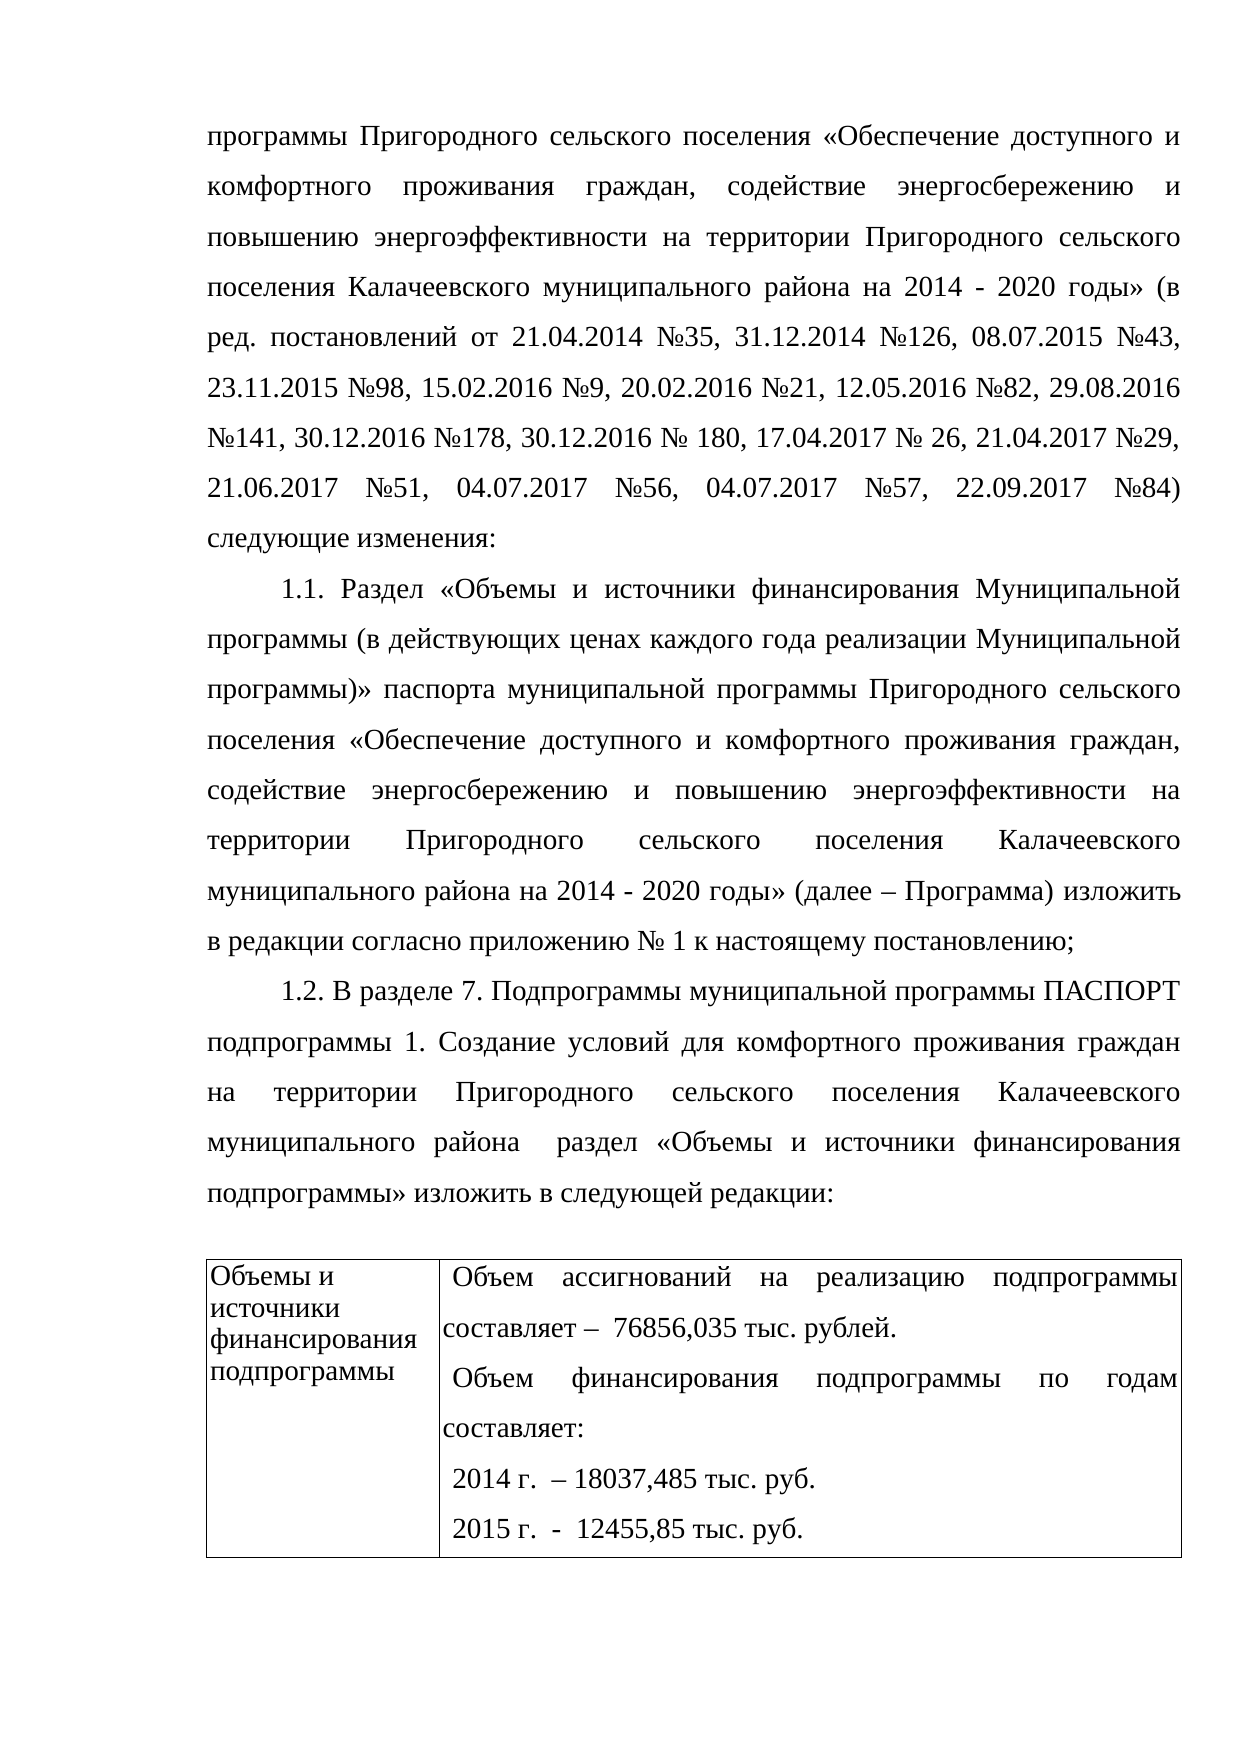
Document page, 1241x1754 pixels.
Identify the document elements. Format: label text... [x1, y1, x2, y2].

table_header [207, 1260, 439, 1557]
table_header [440, 1260, 1181, 1557]
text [207, 118, 1181, 554]
text 1.1. Раздел «Объемы и источники финансирования Муниципальной программы (в действующих ценах каждого года реализации Муниципальной программы)» паспорта муниципальной программы Пригородного сельского поселения «Обеспечение доступного и комфортного проживания граждан, содействие энергосбережению и повышению энергоэффективности на территории Пригородного сельского поселения Калачеевского муниципального района на 2014 - 2020 годы» (далее – Программа) изложить в редакции согласно приложению № 1 к настоящему постановлению; [207, 571, 1181, 957]
text 1.2. В разделе 7. Подпрограммы муниципальной программы ПАСПОРТ подпрограммы 1. Создание условий для комфортного проживания граждан на территории Пригородного сельского поселения Калачеевского муниципального района раздел «Объемы и источники финансирования подпрограммы» изложить в следующей редакции: [207, 973, 1181, 1208]
